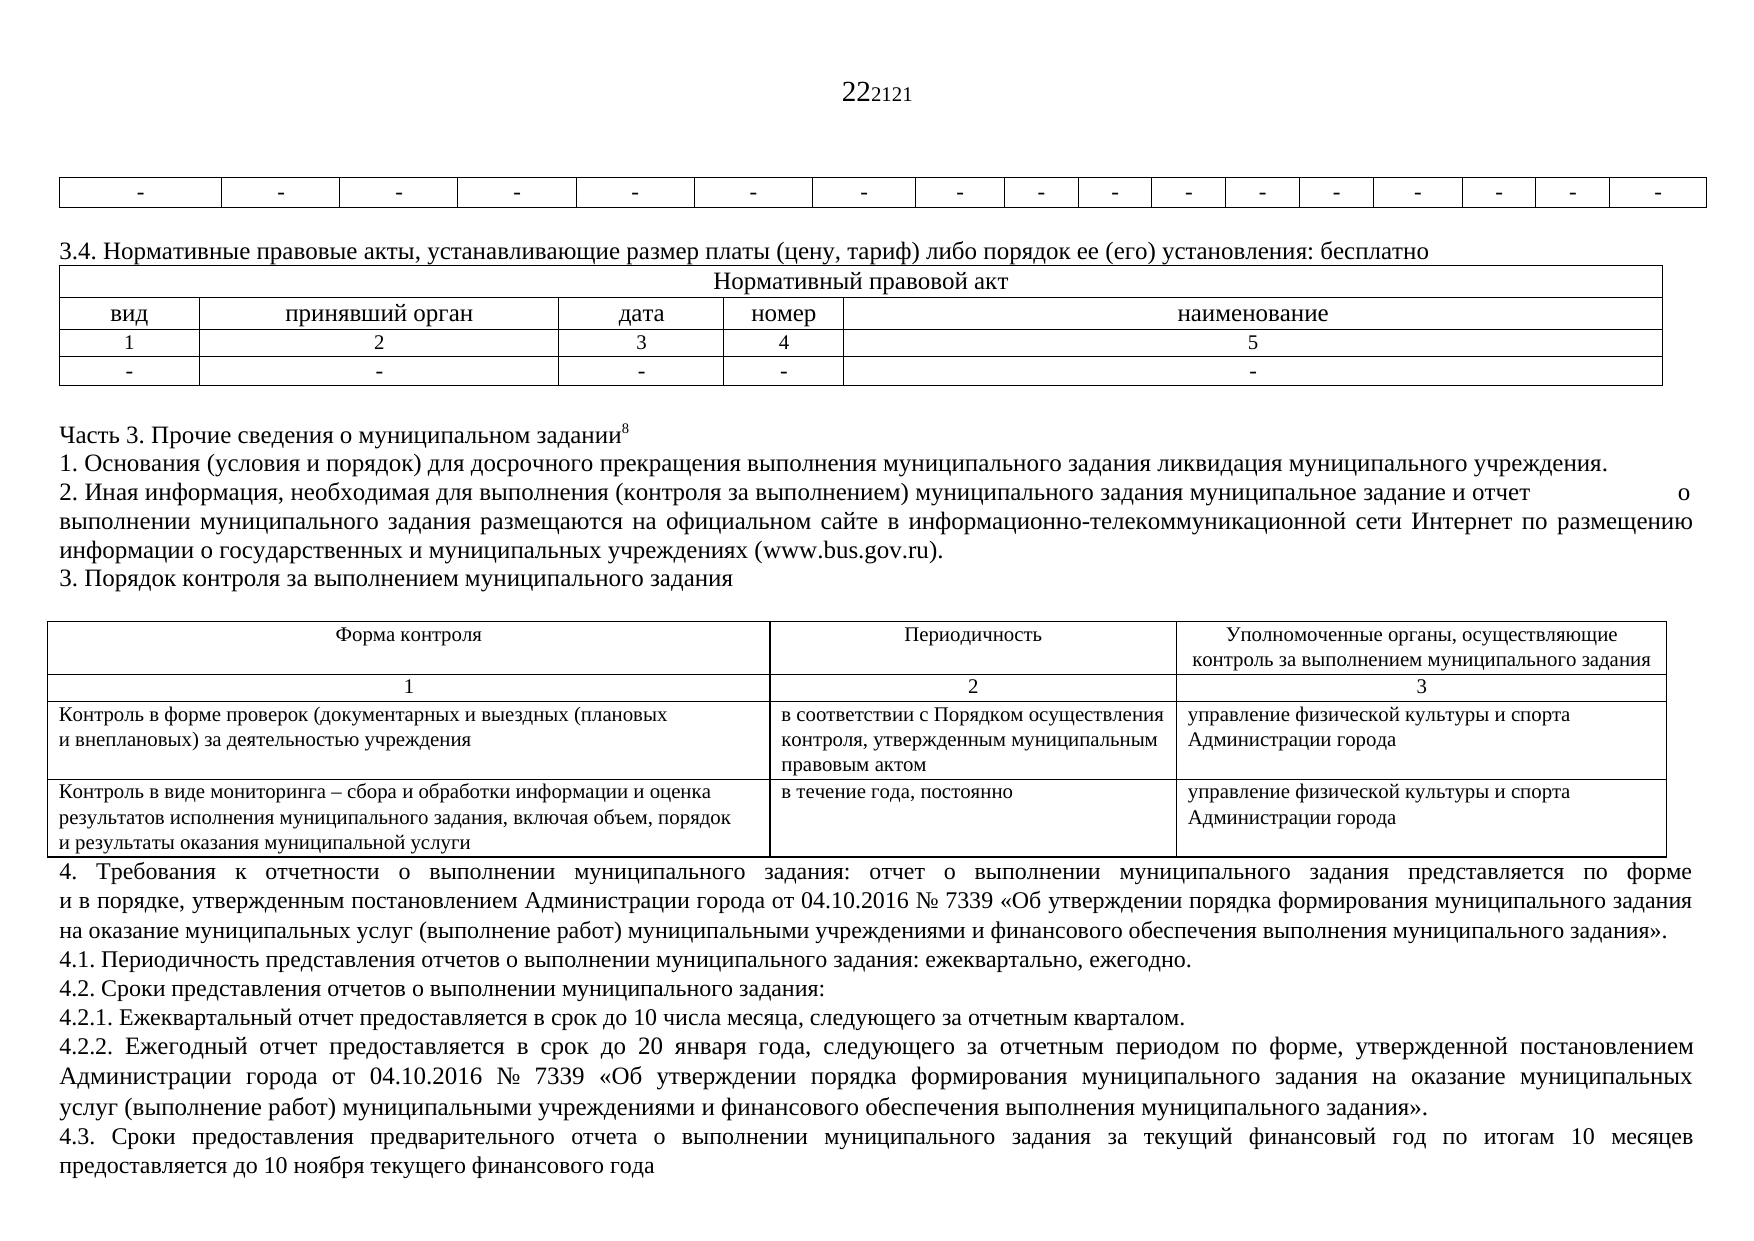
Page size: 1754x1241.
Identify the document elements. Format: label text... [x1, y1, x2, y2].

table_cell - [458, 178, 576, 207]
table_cell Контроль в форме проверок (документарных и выездных (плановых и внеплановых) за деятельностью учреждения [48, 702, 769, 778]
table_cell - [1079, 178, 1151, 207]
table_cell - [1463, 178, 1535, 207]
table_cell - [60, 178, 221, 207]
table_cell - [222, 178, 339, 207]
table_cell 4 [724, 330, 843, 356]
table_header Нормативный правовой акт [60, 266, 1662, 297]
table_cell управление физической культуры и спорта Администрации города [1177, 780, 1666, 856]
text 4.3. Сроки предоставления предварительного отчета о выполнении муниципального задания за текущий финансовый год по итогам 10 месяцев предоставляется до 10 ноября текущего финансового года [59, 1122, 1695, 1179]
table_cell - [1374, 178, 1462, 207]
table_cell - [1152, 178, 1225, 207]
table_cell 3 [559, 330, 723, 356]
table_cell Контроль в виде мониторинга – сбора и обработки информации и оценка результатов исполнения муниципального задания, включая объем, порядок и результаты оказания муниципальной услуги [48, 780, 769, 856]
text 4.2.1. Ежеквартальный отчет предоставляется в срок до 10 числа месяца, следующего за отчетным кварталом. [59, 1003, 1695, 1031]
table_cell 2 [771, 675, 1176, 701]
table_cell - [695, 178, 812, 207]
text Часть 3. Прочие сведения о муниципальном задании8 [59, 420, 1695, 448]
table_cell - [559, 357, 723, 385]
text 4. Требования к отчетности о выполнении муниципального задания: отчет о выполнении муниципального задания представляется по форме и в порядке, утвержденным постановлением Администрации города от 04.10.2016 № 7339 «Об утверждении порядка формирования муниципального задания на оказание муниципальных услуг (выполнение работ) муниципальными учреждениями и финансового обеспечения выполнения муниципального задания». [59, 857, 1695, 943]
table_cell - [1536, 178, 1609, 207]
text 4.2.2. Ежегодный отчет предоставляется в срок до 20 января года, следующего за отчетным периодом по форме, утвержденной постановлением Администрации города от 04.10.2016 № 7339 «Об утверждении порядка формирования муниципального задания на оказание муниципальных услуг (выполнение работ) муниципальными учреждениями и финансового обеспечения выполнения муниципального задания». [59, 1031, 1695, 1120]
table_cell - [1610, 178, 1706, 207]
table_cell дата [559, 298, 723, 329]
table_cell - [577, 178, 694, 207]
table_cell - [1226, 178, 1299, 207]
text 2. Иная информация, необходимая для выполнения (контроля за выполнением) муниципального задания муниципальное задание и отчет о выполнении муниципального задания размещаются на официальном сайте в информационно-телекоммуникационной сети Интернет по размещению информации о государственных и муниципальных учреждениях (www.bus.gov.ru). [59, 477, 1695, 563]
table_cell - [1005, 178, 1078, 207]
table_cell в соответствии с Порядком осуществления контроля, утвержденным муниципальным правовым актом [771, 702, 1176, 778]
text 4.2. Сроки представления отчетов о выполнении муниципального задания: [59, 974, 1695, 1002]
table_cell принявший орган [200, 298, 558, 329]
table_cell 1 [60, 330, 199, 356]
table_cell - [60, 357, 199, 385]
text 1. Основания (условия и порядок) для досрочного прекращения выполнения муниципального задания ликвидация муниципального учреждения. [59, 448, 1695, 477]
table_cell 2 [200, 330, 558, 356]
table_cell - [340, 178, 457, 207]
text 3. Порядок контроля за выполнением муниципального задания [59, 563, 1695, 592]
table_cell 1 [48, 675, 769, 701]
table_cell в течение года, постоянно [771, 780, 1176, 856]
table_cell - [813, 178, 915, 207]
table_cell вид [60, 298, 199, 329]
table_cell наименование [844, 298, 1662, 329]
text 3.4. Нормативные правовые акты, устанавливающие размер платы (цену, тариф) либо порядок ее (его) установления: бесплатно [59, 236, 1695, 265]
table_header Уполномоченные органы, осуществляющие контроль за выполнением муниципального задания [1177, 622, 1666, 673]
table_cell - [844, 357, 1662, 385]
table_cell - [916, 178, 1004, 207]
table_cell - [1300, 178, 1373, 207]
text 4.1. Периодичность представления отчетов о выполнении муниципального задания: ежеквартально, ежегодно. [59, 945, 1695, 972]
table_cell 5 [844, 330, 1662, 356]
table_cell - [200, 357, 558, 385]
table_cell управление физической культуры и спорта Администрации города [1177, 702, 1666, 778]
table_cell номер [724, 298, 843, 329]
table_cell - [724, 357, 843, 385]
table_header Периодичность [771, 622, 1176, 673]
table_header Форма контроля [48, 622, 769, 673]
table_cell 3 [1177, 675, 1666, 701]
